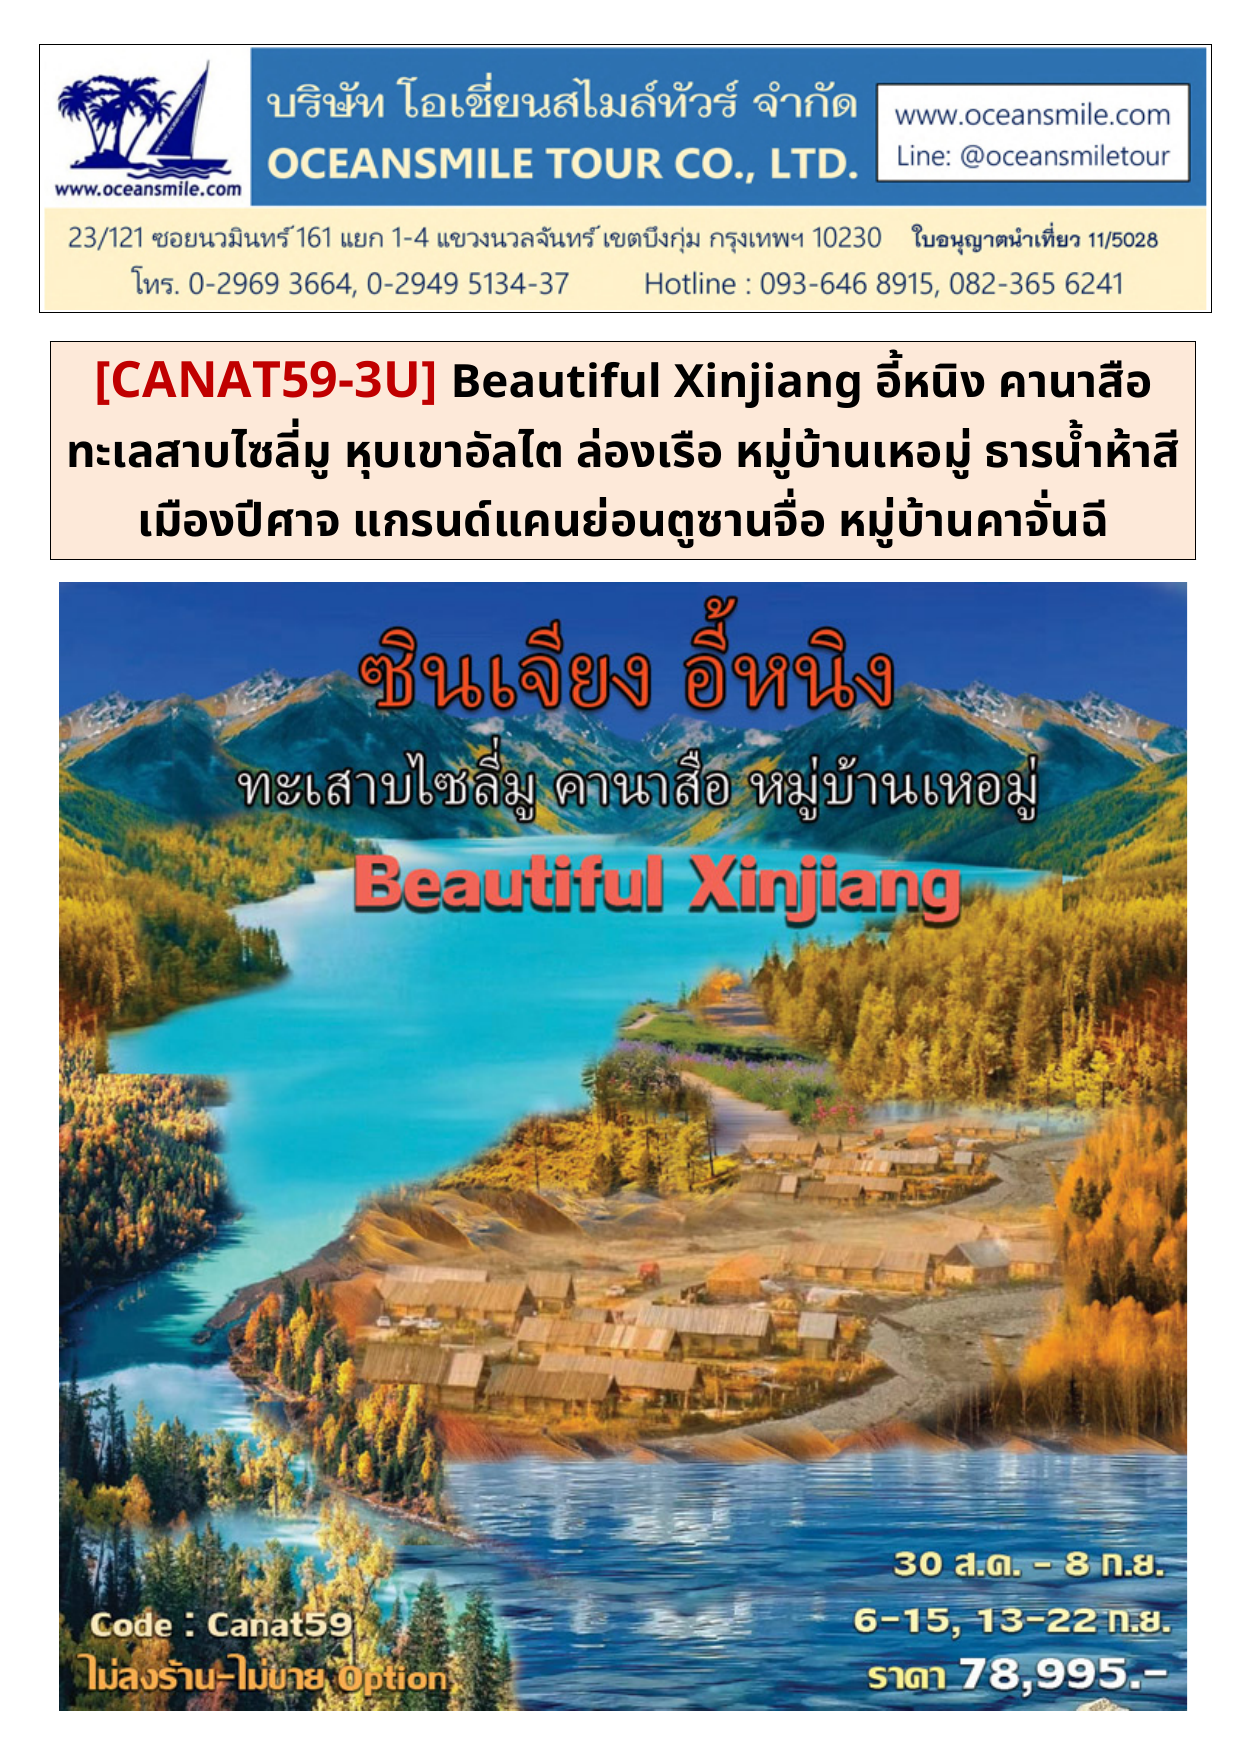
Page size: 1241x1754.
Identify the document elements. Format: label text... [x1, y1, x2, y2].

picture [44, 47, 1207, 310]
picture [59, 582, 1188, 1711]
text [CANAT59-3U] Beautiful Xinjiang อี้หนิง คานาสือ ทะเลสาบไซลี่มู หุบเขาอัลไต ล่องเรือ หมู่บ้านเหอมู่ ธารน้ำห้าสี เมืองปีศาจ แกรนด์แคนย่อนตูซานจื่อ หมู่บ้านคาจั่นฉี [51, 342, 1195, 559]
